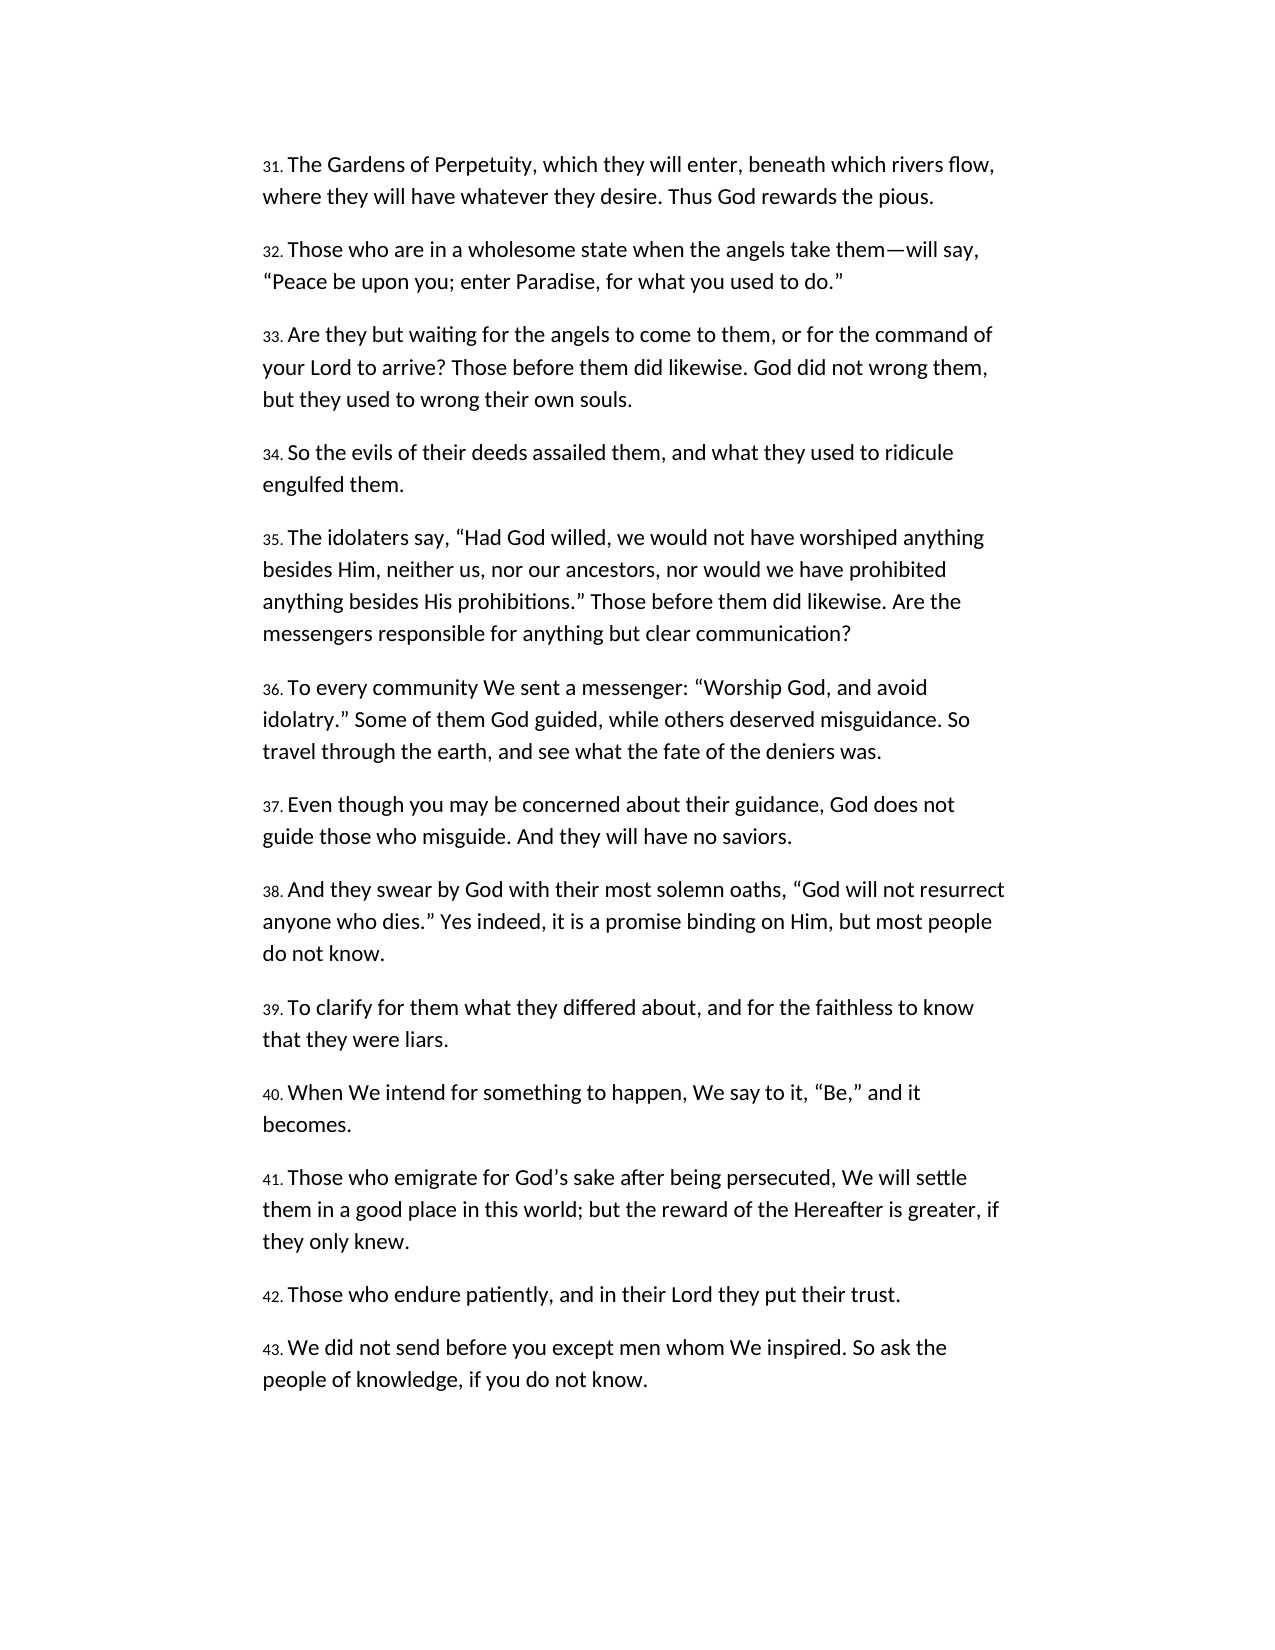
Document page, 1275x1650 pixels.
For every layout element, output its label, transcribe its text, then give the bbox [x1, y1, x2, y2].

text So the evils of their deeds assailed them, and what they used to ridicule engulfed them. [262, 438, 1012, 498]
text Those who are in a wholesome state when the angels take them—will say, “Peace be upon you; enter Paradise, for what you used to do.” [262, 235, 1012, 295]
text To every community We sent a messenger: “Worship God, and avoid idolatry.” Some of them God guided, while others deserved misguidance. So travel through the earth, and see what the fate of the deniers was. [262, 673, 1012, 765]
text To clarify for them what they differed about, and for the faithless to know that they were liars. [262, 993, 1012, 1053]
text Those who emigrate for God’s sake after being persecuted, We will settle them in a good place in this world; but the reward of the Hereafter is greater, if they only knew. [262, 1163, 1012, 1255]
text When We intend for something to happen, We say to it, “Be,” and it becomes. [262, 1078, 1012, 1138]
text Even though you may be concerned about their guidance, God does not guide those who misguide. And they will have no saviors. [262, 790, 1012, 850]
text We did not send before you except men whom We inspired. So ask the people of knowledge, if you do not know. [262, 1333, 1012, 1394]
text The idolaters say, “Had God willed, we would not have worshiped anything besides Him, neither us, nor our ancestors, nor would we have prohibited anything besides His prohibitions.” Those before them did likewise. Are the messengers responsible for anything but clear communication? [262, 523, 1012, 648]
text The Gardens of Perpetuity, which they will enter, beneath which rivers flow, where they will have whatever they desire. Thus God rewards the pious. [262, 150, 1012, 210]
text Those who endure patiently, and in their Lord they put their trust. [262, 1280, 1012, 1308]
text And they swear by God with their most solemn oaths, “God will not resurrect anyone who dies.” Yes indeed, it is a promise binding on Him, but most people do not know. [262, 875, 1012, 968]
text Are they but waiting for the angels to come to them, or for the command of your Lord to arrive? Those before them did likewise. God did not wrong them, but they used to wrong their own souls. [262, 320, 1012, 413]
